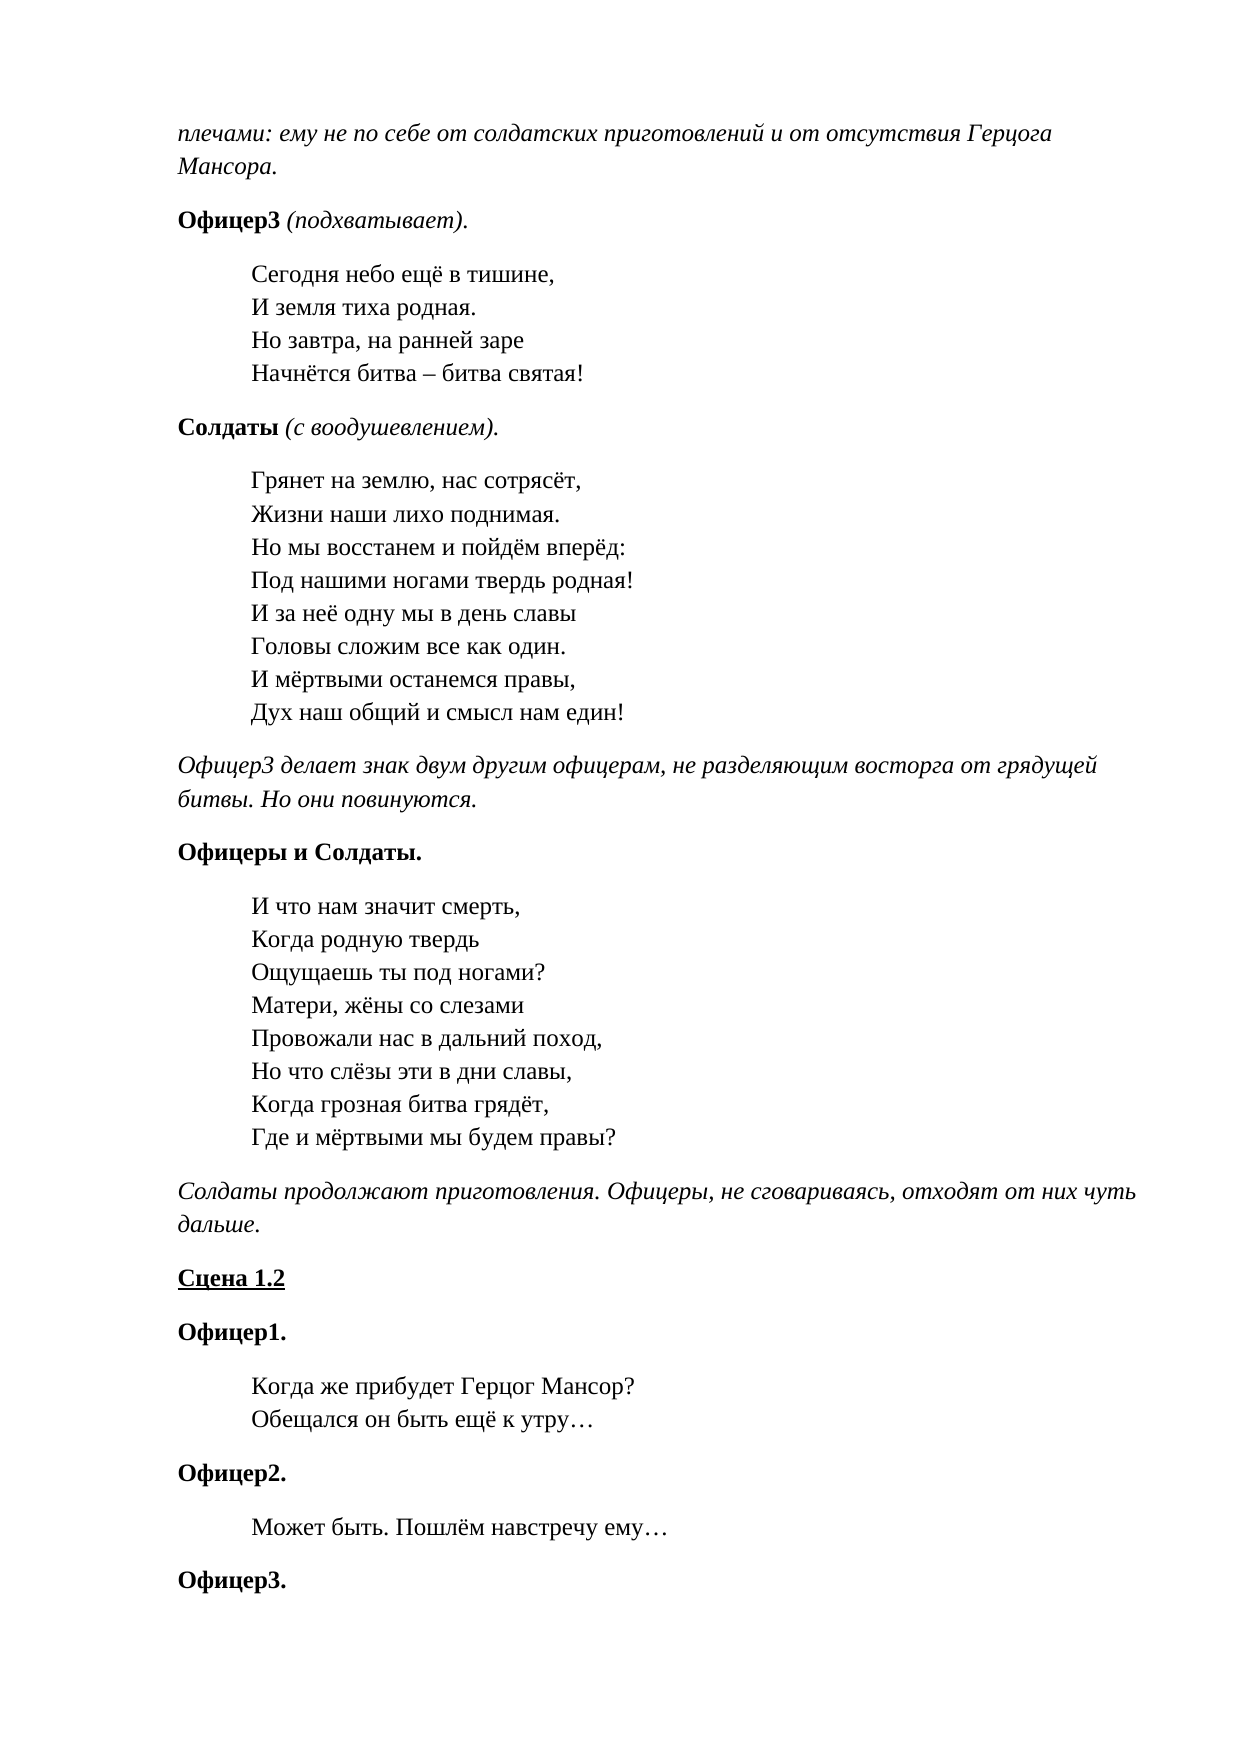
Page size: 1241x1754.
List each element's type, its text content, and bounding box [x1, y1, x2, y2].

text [177, 118, 1152, 180]
text Офицер3. [177, 1566, 1152, 1594]
text Грянет на землю, нас сотрясёт, Жизни наши лихо поднимая. Но мы восстанем и пойдём вперёд: Под нашими ногами твердь родная! И за неё одну мы в день славы Головы сложим все как один. И мёртвыми останемся правы, Дух наш общий и смысл нам един! [251, 466, 1152, 726]
text Офицер3 делает знак двум другим офицерам, не разделяющим восторга от грядущей битвы. Но они повинуются. [177, 751, 1152, 812]
text И что нам значит смерть, Когда родную твердь Ощущаешь ты под ногами? Матери, жёны со слезами Провожали нас в дальний поход, Но что слёзы эти в дни славы, Когда грозная битва грядёт, Где и мёртвыми мы будем правы? [177, 891, 1152, 1151]
text Сегодня небо ещё в тишине, И земля тиха родная. Но завтра, на ранней заре Начнётся битва – битва святая! [177, 259, 1152, 387]
text Сцена 1.2 [177, 1263, 1152, 1292]
text Офицер3 (подхватывает). [177, 205, 1152, 234]
text Офицер2. [177, 1458, 1152, 1487]
text Когда же прибудет Герцог Мансор? Обещался он быть ещё к утру… [177, 1371, 1152, 1433]
text Солдаты продолжают приготовления. Офицеры, не сговариваясь, отходят от них чуть дальше. [177, 1176, 1152, 1238]
text Офицеры и Солдаты. [177, 837, 1152, 866]
text Солдаты (с воодушевлением). [177, 412, 1152, 441]
text Офицер1. [177, 1317, 1152, 1346]
text Может быть. Пошлём навстречу ему… [177, 1512, 1152, 1540]
